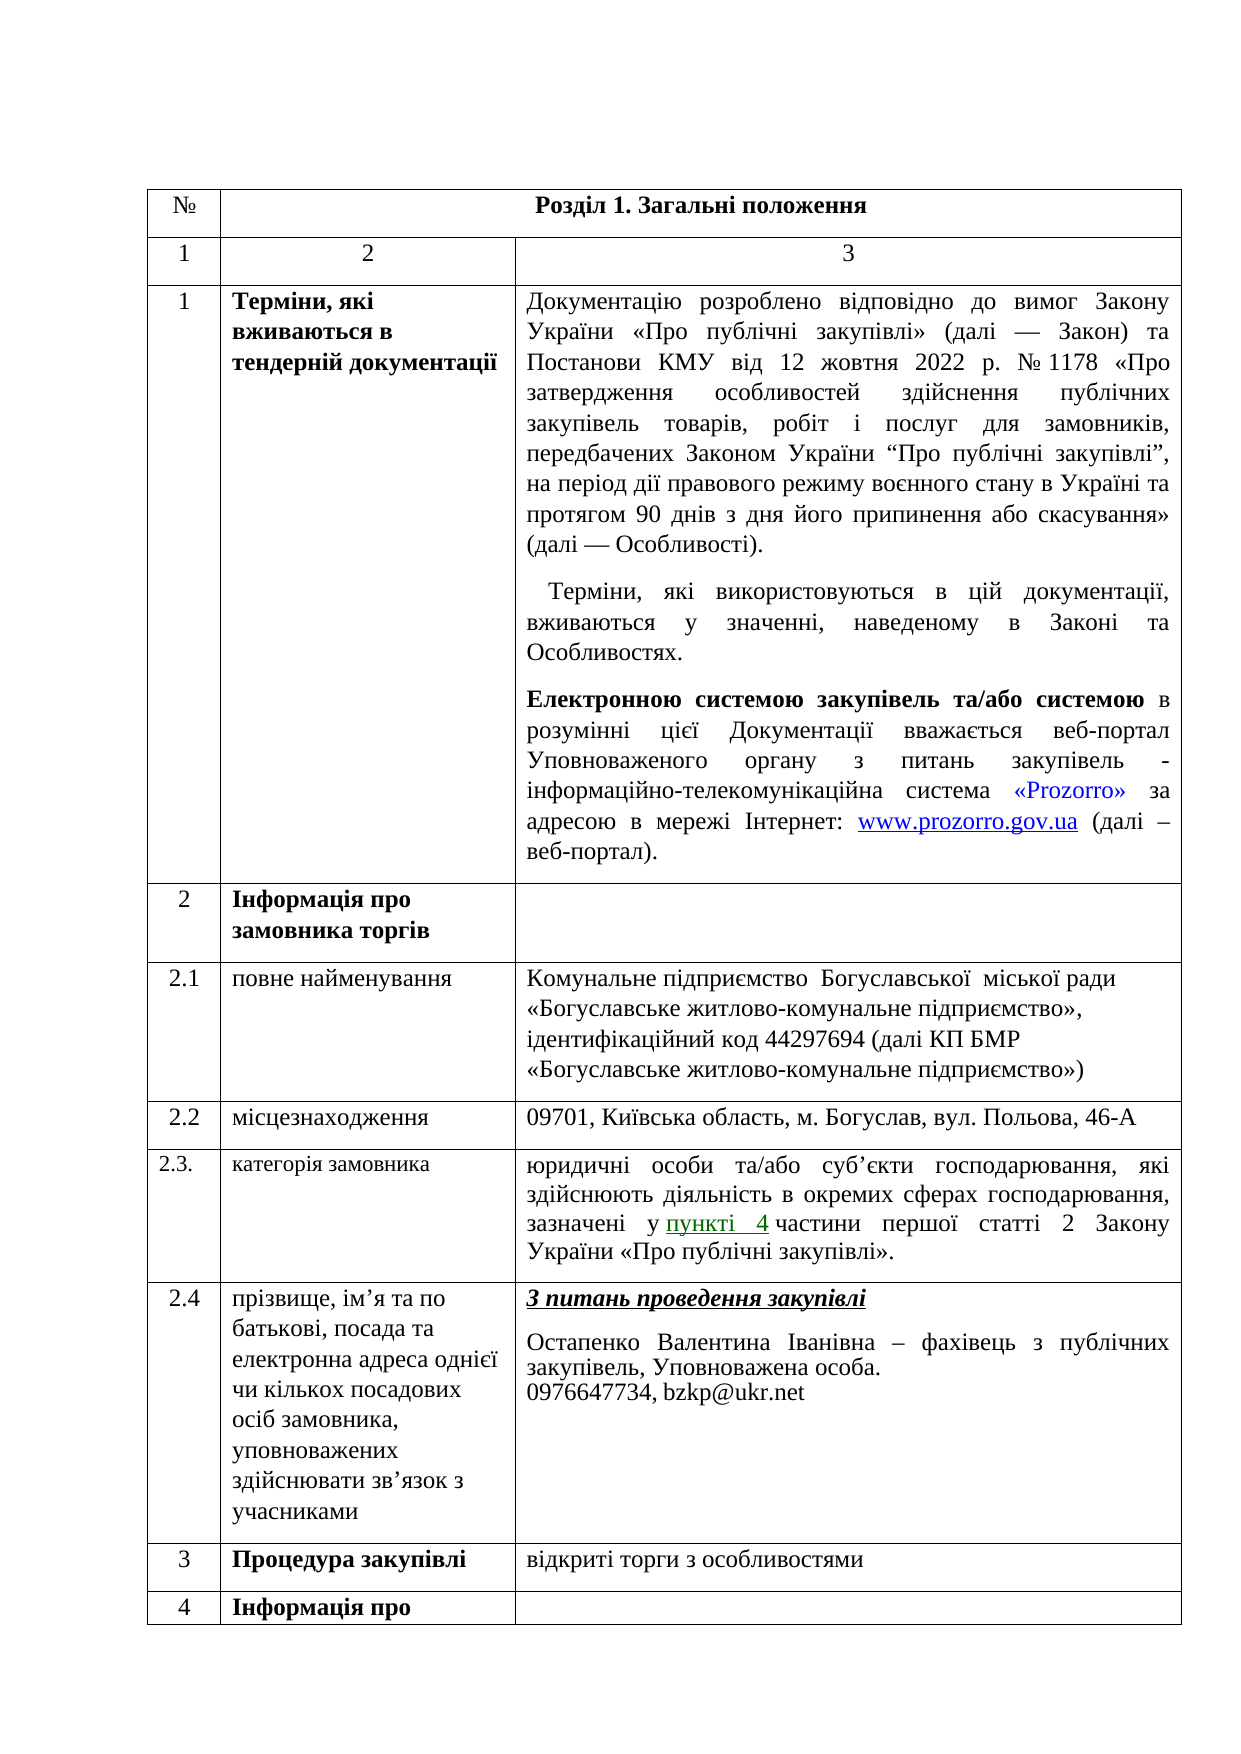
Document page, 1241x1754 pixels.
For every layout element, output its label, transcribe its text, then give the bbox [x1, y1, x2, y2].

table_cell Терміни, які вживаються в тендерній документації [221, 286, 515, 883]
table_cell [516, 1592, 1181, 1624]
table_cell Інформація про замовника торгів [221, 884, 515, 962]
table_cell відкриті торги з особливостями [516, 1544, 1181, 1591]
table_cell прізвище, ім’я та по батькові, посада та електронна адреса однієї чи кількох посадових осіб замовника, уповноважених здійснювати зв’язок з учасниками [221, 1283, 515, 1543]
table_cell 3 [516, 238, 1181, 285]
table_cell місцезнаходження [221, 1102, 515, 1149]
table_cell 2.4 [148, 1283, 220, 1543]
table_cell Документацію розроблено відповідно до вимог Закону України «Про публічні закупівлі» (далі — Закон) та Постанови КМУ від 12 жовтня 2022 р. № 1178 «Про затвердження особливостей здійснення публічних закупівель товарів, робіт і послуг для замовників, передбачених Законом України “Про публічні закупівлі”, на період дії правового режиму воєнного стану в Україні та протягом 90 днів з дня його припинення або скасування» (далі — Особливості). Терміни, які використовуються в цій документації, вживаються у значенні, наведеному в Законі та Особливостях. Електронною системою закупівель та/або системою в розумінні цієї Документації вважається веб-портал Уповноваженого органу з питань закупівель - інформаційно-телекомунікаційна система «Prozorro» за адресою в мережі Інтернет: www.prozorro.gov.ua (далі – веб-портал). [516, 286, 1181, 883]
table_cell 09701, Київська область, м. Богуслав, вул. Польова, 46-А [516, 1102, 1181, 1149]
table_cell Комунальне підприємство Богуславської міської ради «Богуславське житлово-комунальне підприємство», ідентифікаційний код 44297694 (далі КП БМР «Богуславське житлово-комунальне підприємство») [516, 963, 1181, 1101]
table_cell 3 [148, 1544, 220, 1591]
table_cell 2.3. [148, 1150, 220, 1282]
table_cell 2.2 [148, 1102, 220, 1149]
table_cell 1 [148, 286, 220, 883]
table_cell Процедура закупівлі [221, 1544, 515, 1591]
table_header Розділ 1. Загальні положення [221, 190, 1181, 237]
table_cell 2.1 [148, 963, 220, 1101]
table_cell 2 [148, 884, 220, 962]
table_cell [221, 1592, 515, 1624]
table_cell [516, 884, 1181, 962]
table_cell 1 [148, 238, 220, 285]
table_cell З питань проведення закупівлі Остапенко Валентина Іванівна – фахівець з публічних закупівель, Уповноважена особа. 0976647734, bzkp@ukr.net [516, 1283, 1181, 1543]
table_cell юридичні особи та/або суб’єкти господарювання, які здійснюють діяльність в окремих сферах господарювання, зазначені у пункті 4 частини першої статті 2 Закону України «Про публічні закупівлі». [516, 1150, 1181, 1282]
table_cell 2 [221, 238, 515, 285]
table_cell 4 [148, 1592, 220, 1624]
table_cell повне найменування [221, 963, 515, 1101]
table_cell категорія замовника [221, 1150, 515, 1282]
table_header № [148, 190, 220, 237]
